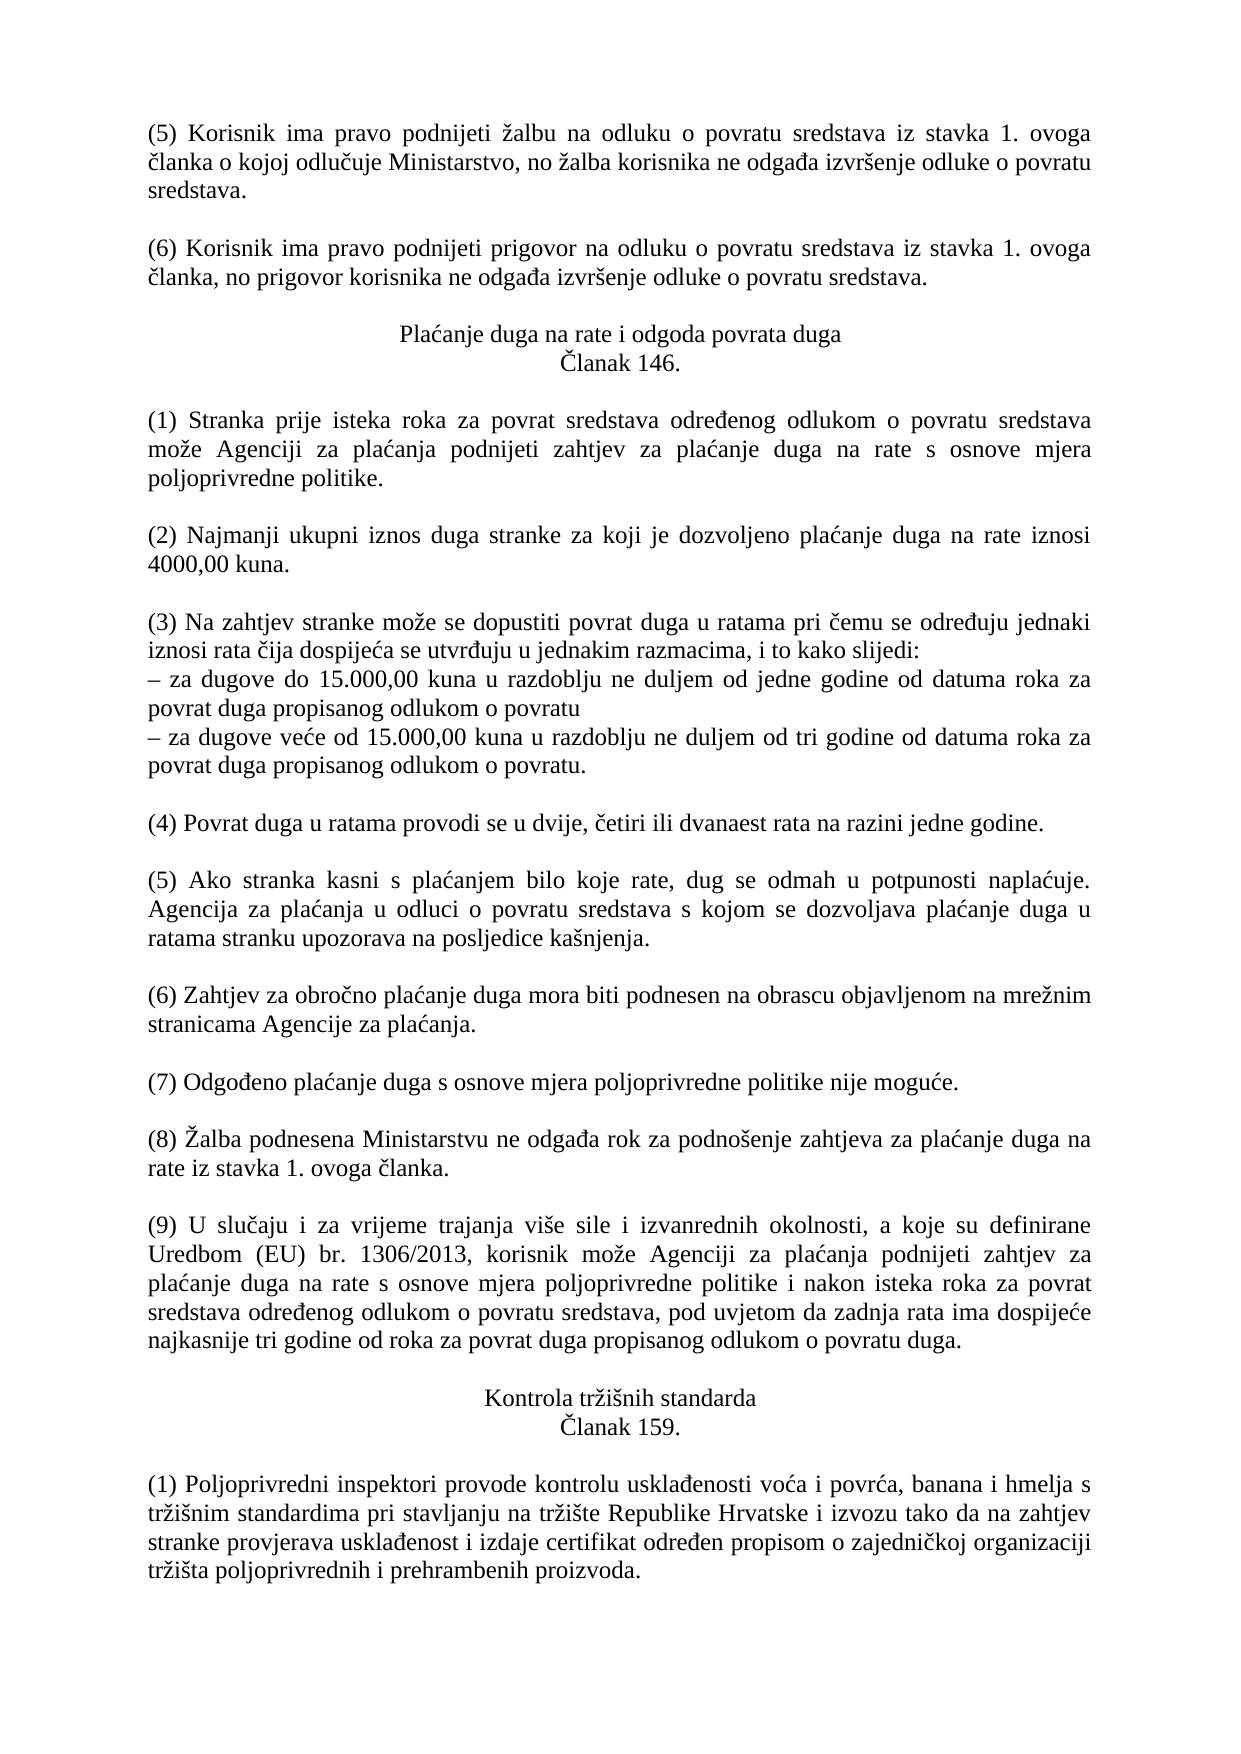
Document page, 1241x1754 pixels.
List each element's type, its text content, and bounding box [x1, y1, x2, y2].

text (8) Žalba podnesena Ministarstvu ne odgađa rok za podnošenje zahtjeva za plaćanje duga na rate iz stavka 1. ovoga članka. [148, 1124, 1092, 1182]
text Članak 146. [148, 348, 1092, 377]
text Kontrola tržišnih standarda [148, 1383, 1092, 1412]
text (1) Poljoprivredni inspektori provode kontrolu usklađenosti voća i povrća, banana i hmelja s tržišnim standardima pri stavljanju na tržište Republike Hrvatske i izvozu tako da na zahtjev stranke provjerava usklađenost i izdaje certifikat određen propisom o zajedničkoj organizaciji tržišta poljoprivrednih i prehrambenih proizvoda. [148, 1469, 1092, 1584]
text – za dugove veće od 15.000,00 kuna u razdoblju ne duljem od tri godine od datuma roka za povrat duga propisanog odlukom o povratu. [148, 722, 1092, 779]
text (1) Stranka prije isteka roka za povrat sredstava određenog odlukom o povratu sredstava može Agenciji za plaćanja podnijeti zahtjev za plaćanje duga na rate s osnove mjera poljoprivredne politike. [148, 406, 1092, 492]
text Plaćanje duga na rate i odgoda povrata duga [148, 319, 1092, 348]
text (5) Korisnik ima pravo podnijeti žalbu na odluku o povratu sredstava iz stavka 1. ovoga članka o kojoj odlučuje Ministarstvo, no žalba korisnika ne odgađa izvršenje odluke o povratu sredstava. [148, 118, 1092, 204]
text (9) U slučaju i za vrijeme trajanja više sile i izvanrednih okolnosti, a koje su definirane Uredbom (EU) br. 1306/2013, korisnik može Agenciji za plaćanja podnijeti zahtjev za plaćanje duga na rate s osnove mjera poljoprivredne politike i nakon isteka roka za povrat sredstava određenog odlukom o povratu sredstava, pod uvjetom da zadnja rata ima dospijeće najkasnije tri godine od roka za povrat duga propisanog odlukom o povratu duga. [148, 1211, 1092, 1354]
text Članak 159. [148, 1412, 1092, 1441]
text (7) Odgođeno plaćanje duga s osnove mjera poljoprivredne politike nije moguće. [148, 1067, 1092, 1096]
text (3) Na zahtjev stranke može se dopustiti povrat duga u ratama pri čemu se određuju jednaki iznosi rata čija dospijeća se utvrđuju u jednakim razmacima, i to kako slijedi: [148, 607, 1092, 664]
text (6) Korisnik ima pravo podnijeti prigovor na odluku o povratu sredstava iz stavka 1. ovoga članka, no prigovor korisnika ne odgađa izvršenje odluke o povratu sredstava. [148, 233, 1092, 291]
text (4) Povrat duga u ratama provodi se u dvije, četiri ili dvanaest rata na razini jedne godine. [148, 808, 1092, 837]
text – za dugove do 15.000,00 kuna u razdoblju ne duljem od jedne godine od datuma roka za povrat duga propisanog odlukom o povratu [148, 664, 1092, 722]
text (2) Najmanji ukupni iznos duga stranke za koji je dozvoljeno plaćanje duga na rate iznosi 4000,00 kuna. [148, 521, 1092, 578]
text (5) Ako stranka kasni s plaćanjem bilo koje rate, dug se odmah u potpunosti naplaćuje. Agencija za plaćanja u odluci o povratu sredstava s kojom se dozvoljava plaćanje duga u ratama stranku upozorava na posljedice kašnjenja. [148, 866, 1092, 952]
text (6) Zahtjev za obročno plaćanje duga mora biti podnesen na obrascu objavljenom na mrežnim stranicama Agencije za plaćanja. [148, 981, 1092, 1038]
